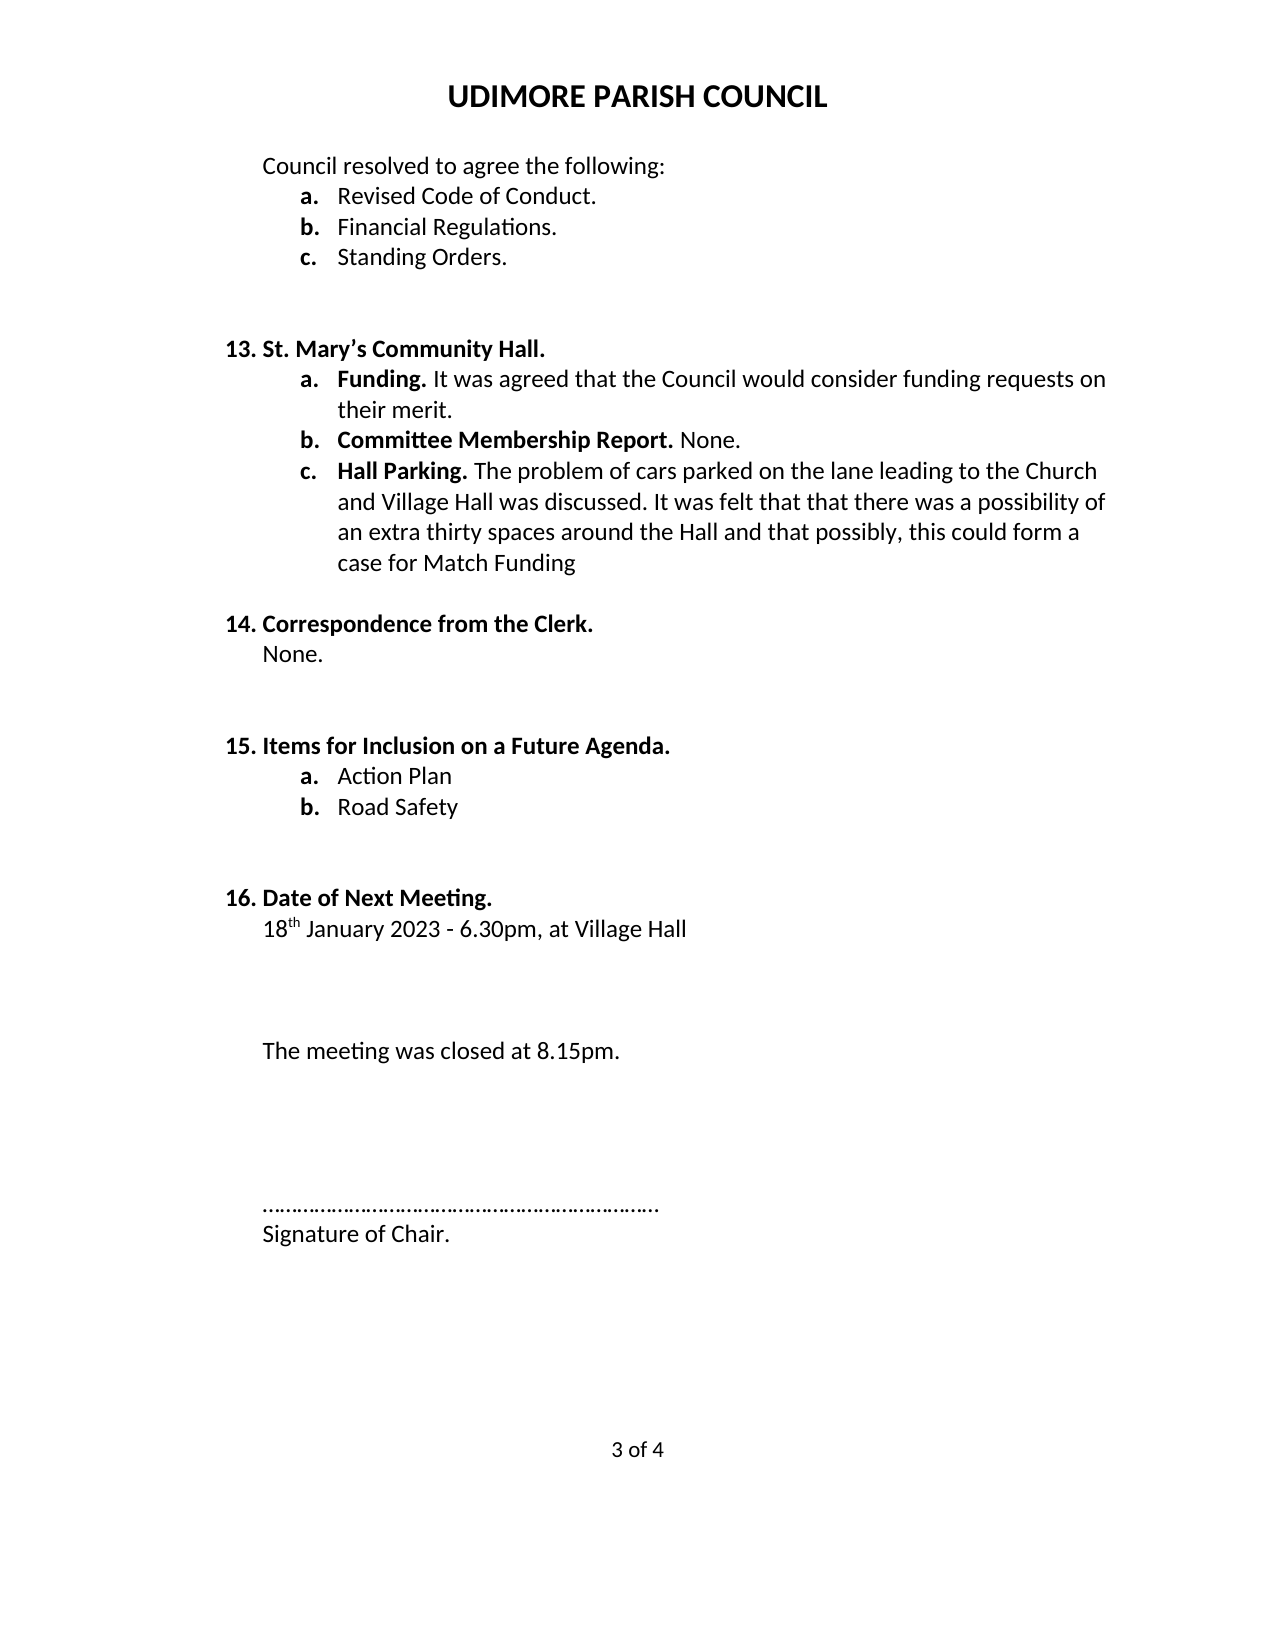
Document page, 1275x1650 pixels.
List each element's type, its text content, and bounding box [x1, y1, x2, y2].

list Items for Inclusion on a Future Agenda. [225, 730, 1125, 760]
list Committee Membership Report. None. [300, 425, 1125, 455]
list Financial Regulations. [300, 211, 1125, 242]
list Date of Next Meeting. [225, 882, 1125, 913]
list Standing Orders. [300, 242, 1125, 272]
list Road Safety [300, 791, 1125, 821]
list Council resolved to agree the following: [262, 150, 1125, 181]
list The meeting was closed at 8.15pm. [262, 1035, 1125, 1066]
list …………………………………………………………… [262, 1188, 1125, 1218]
list 18th January 2023 - 6.30pm, at Village Hall [262, 913, 1125, 943]
list Signature of Chair. [262, 1218, 1125, 1249]
list None. [262, 638, 1125, 669]
list St. Mary’s Community Hall. [225, 333, 1125, 364]
list Correspondence from the Clerk. [225, 608, 1125, 638]
list Funding. It was agreed that the Council would consider funding requests on their merit. [300, 364, 1125, 425]
list Action Plan [300, 760, 1125, 791]
list Hall Parking. The problem of cars parked on the lane leading to the Church and Village Hall was discussed. It was felt that that there was a possibility of an extra thirty spaces around the Hall and that possibly, this could form a case for Match Funding [300, 455, 1125, 577]
list Revised Code of Conduct. [300, 181, 1125, 211]
